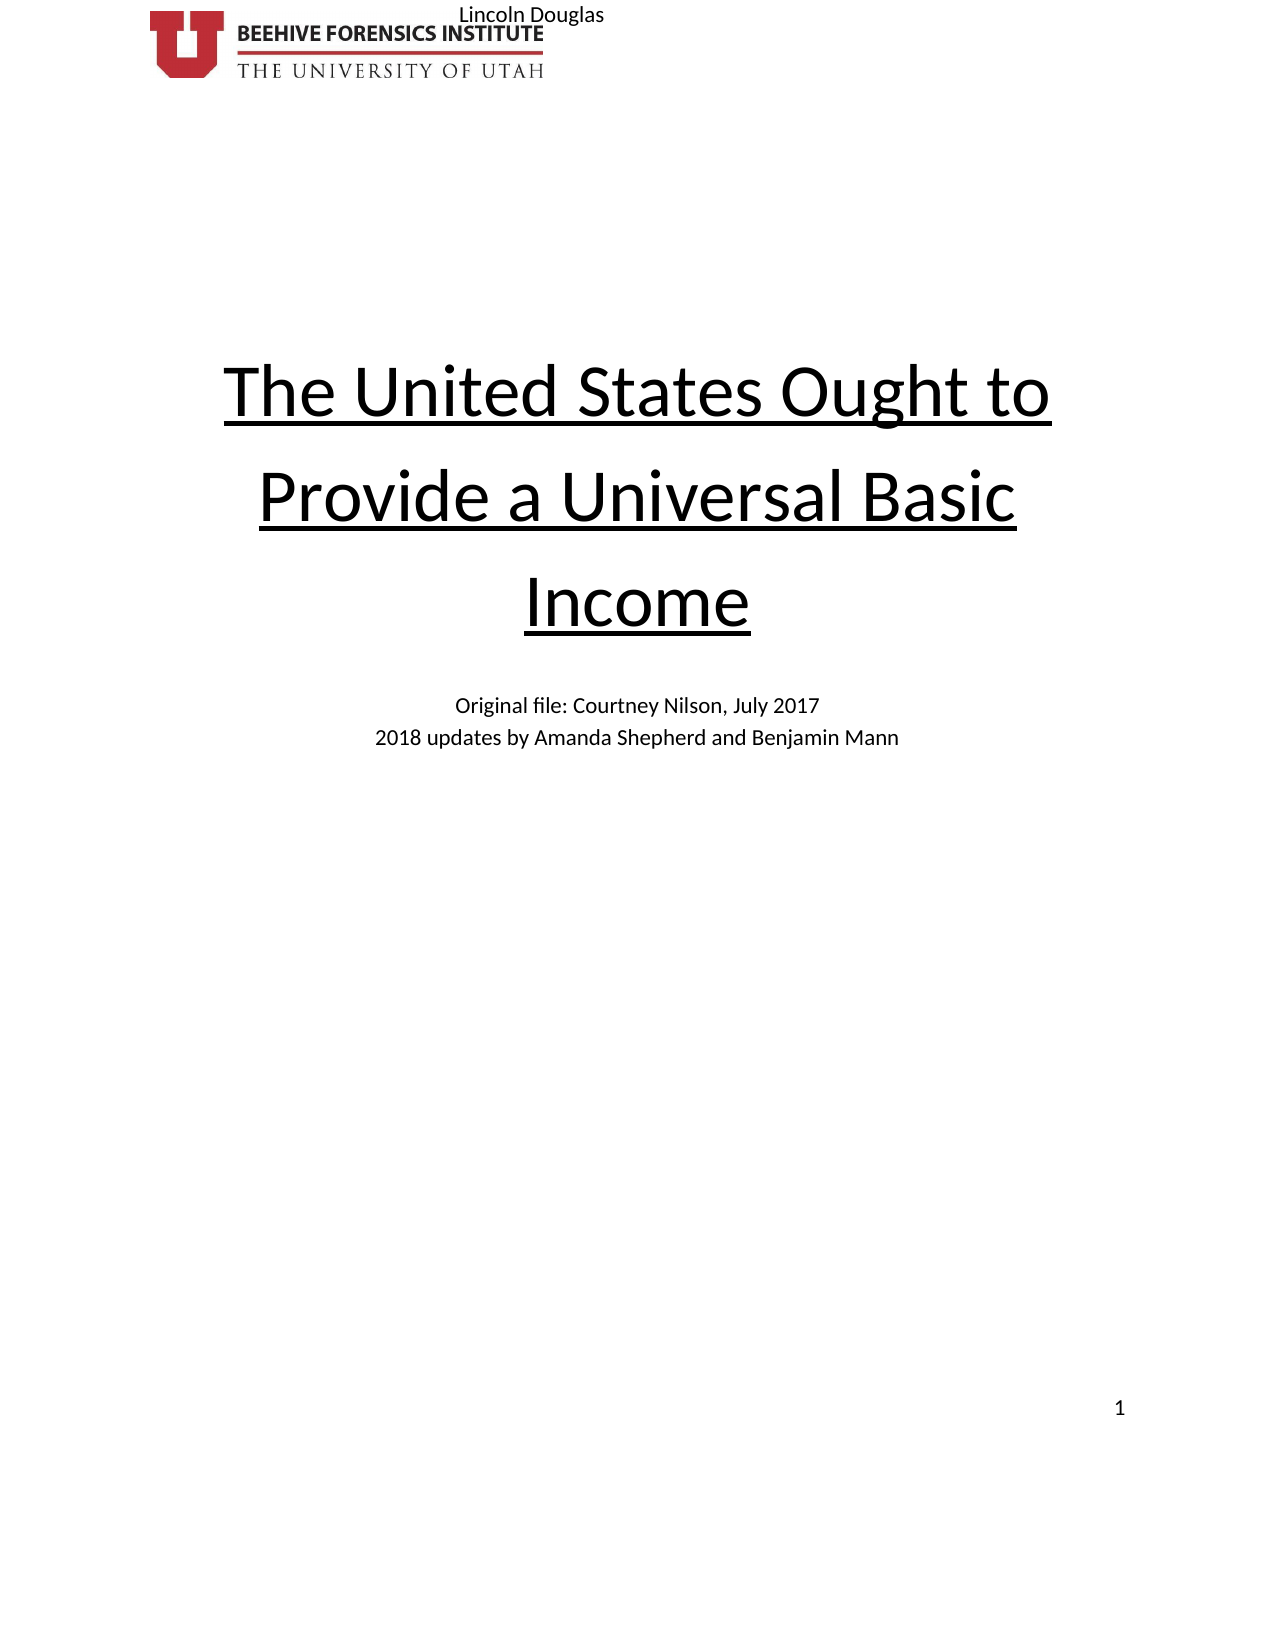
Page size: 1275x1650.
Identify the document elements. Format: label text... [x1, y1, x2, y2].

text The United States Ought to Provide a Universal Basic Income [150, 343, 1125, 645]
picture [534, 11, 541, 20]
text 2018 updates by Amanda Shepherd and Benjamin Mann [150, 723, 1125, 751]
picture [150, 11, 543, 78]
text Original file: Courtney Nilson, July 2017 [150, 691, 1125, 719]
picture [498, 12, 504, 21]
